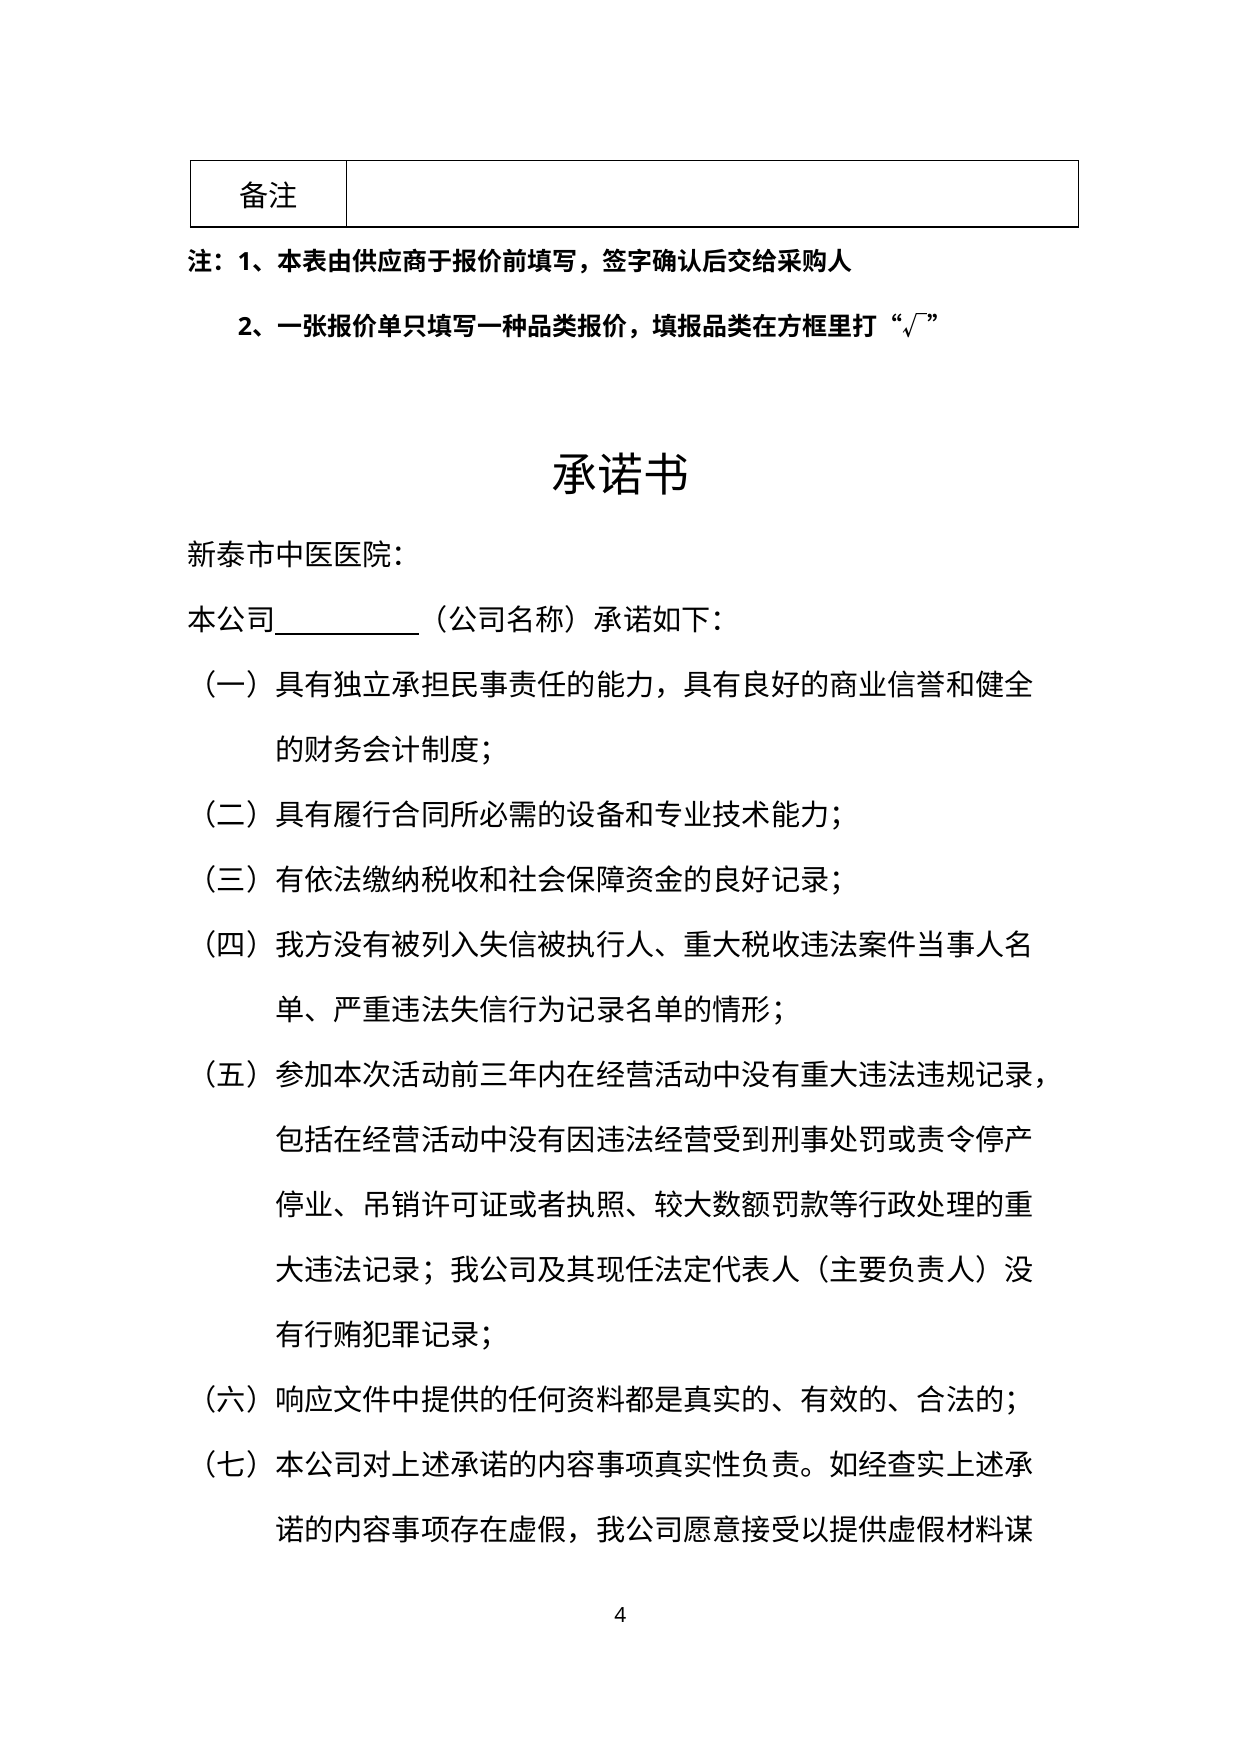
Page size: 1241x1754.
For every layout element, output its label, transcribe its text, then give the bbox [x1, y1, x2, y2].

text 新泰市中医医院： [187, 520, 1053, 585]
text 2、一张报价单只填写一种品类报价，填报品类在方框里打“√” [187, 292, 1053, 357]
text （四）我方没有被列入失信被执行人、重大税收违法案件当事人名单、严重违法失信行为记录名单的情形； [187, 910, 1053, 1040]
text （一）具有独立承担民事责任的能力，具有良好的商业信誉和健全的财务会计制度； [187, 650, 1053, 780]
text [187, 1430, 1053, 1560]
text 本公司 （公司名称）承诺如下： [187, 585, 1053, 650]
text （三）有依法缴纳税收和社会保障资金的良好记录； [187, 845, 1053, 910]
text 注：1、本表由供应商于报价前填写，签字确认后交给采购人 [187, 227, 1053, 292]
text （六）响应文件中提供的任何资料都是真实的、有效的、合法的； [187, 1365, 1053, 1430]
text （五）参加本次活动前三年内在经营活动中没有重大违法违规记录，包括在经营活动中没有因违法经营受到刑事处罚或责令停产停业、吊销许可证或者执照、较大数额罚款等行政处理的重大违法记录；我公司及其现任法定代表人（主要负责人）没有行贿犯罪记录； [187, 1040, 1053, 1365]
table_cell 备注 [191, 161, 346, 226]
text 承诺书 [187, 422, 1053, 520]
table_cell [347, 161, 1078, 226]
text （二）具有履行合同所必需的设备和专业技术能力； [187, 780, 1053, 845]
